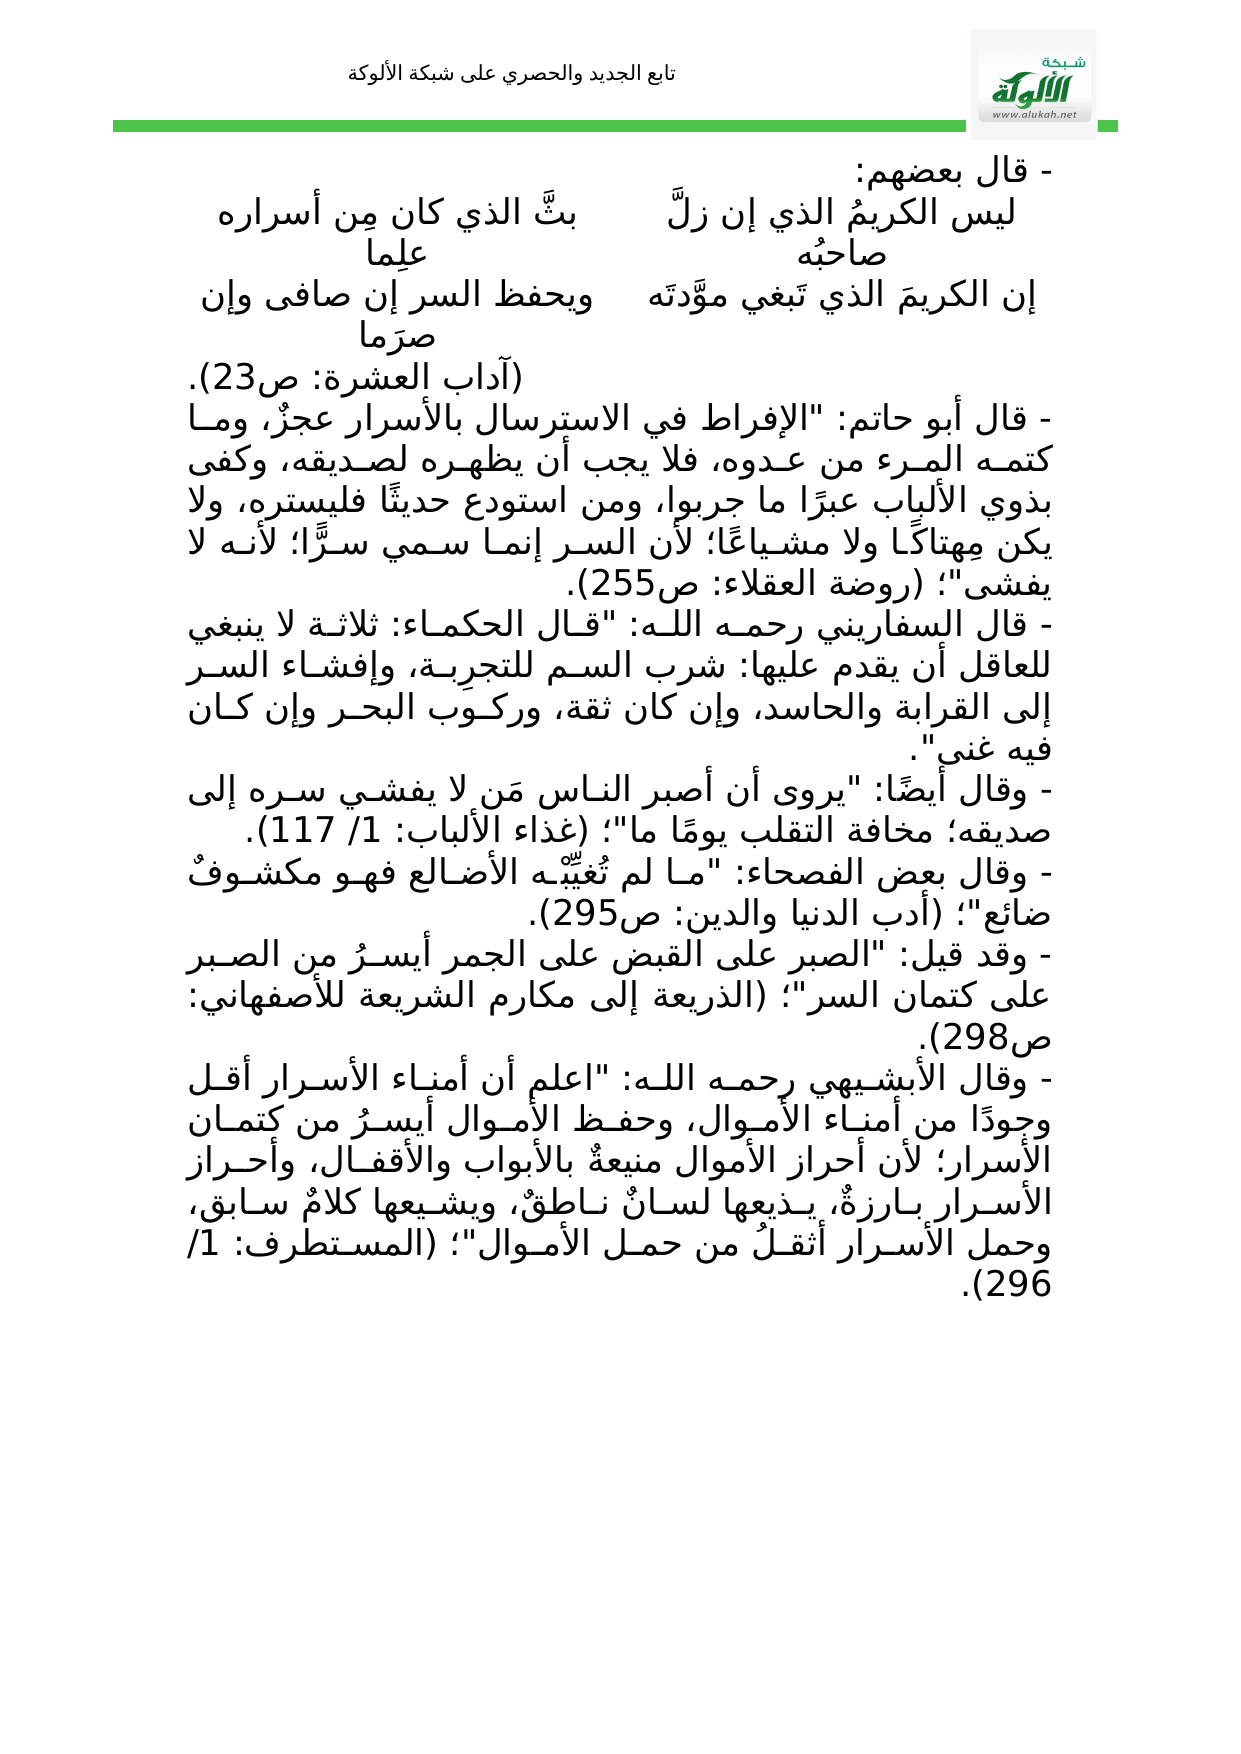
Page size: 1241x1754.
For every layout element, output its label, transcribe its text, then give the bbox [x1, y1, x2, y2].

text - قال أبو حاتم: "الإفراط في الاسترسال بالأسرار عجزٌ، وما كتمه المرء من عدوه، فلا يجب أن يظهره لصديقه، وكفى بذوي الألباب عبرًا ما جربوا، ومن استودع حديثًا فليستره، ولا يكن مِهتاكًا ولا مشياعًا؛ لأن السر إنما سمي سرًّا؛ لأنه لا يفشى"؛ (روضة العقلاء: ص255). [187, 397, 1053, 604]
text - وقال بعض الفصحاء: "ما لم تُغيِّبْه الأضالع فهو مكشوفٌ ضائع"؛ (أدب الدنيا والدين: ص295). [187, 851, 1053, 934]
table_cell إن الكريمَ الذي تَبغي موَّدتَه [620, 274, 1064, 356]
text - وقال أيضًا: "يروى أن أصبر الناس مَن لا يفشي سره إلى صديقه؛ مخافة التقلب يومًا ما"؛ (غذاء الألباب: 1/ 117). [187, 769, 1053, 851]
text (آداب العشرة: ص23). [187, 356, 1053, 397]
text - وقد قيل: "الصبر على القبض على الجمر أيسرُ من الصبر على كتمان السر"؛ (الذريعة إلى مكارم الشريعة للأصفهاني: ص298). [187, 934, 1053, 1057]
table_header ليس الكريمُ الذي إن زلَّ صاحبُه [620, 191, 1064, 274]
text - قال بعضهم: [187, 150, 1053, 191]
text - وقال الأبشيهي رحمه الله: "اعلم أن أمناء الأسرار أقل وجودًا من أمناء الأموال، وحفظ الأموال أيسرُ من كتمان الأسرار؛ لأن أحراز الأموال منيعةٌ بالأبواب والأقفال، وأحراز الأسرار بارزةٌ، يذيعها لسانٌ ناطقٌ، ويشيعها كلامٌ سابق، وحمل الأسرار أثقلُ من حمل الأموال"؛ (المستطرف: 1/ 296). [187, 1057, 1053, 1305]
table_cell ويحفظ السر إن صافى وإن صرَما [176, 274, 620, 356]
text - قال السفاريني رحمه الله: "قال الحكماء: ثلاثة لا ينبغي للعاقل أن يقدم عليها: شرب السم للتجرِبة، وإفشاء السر إلى القرابة والحاسد، وإن كان ثقة، وركوب البحر وإن كان فيه غنى". [187, 604, 1053, 769]
table_header بثَّ الذي كان مِن أسراره علِما [176, 191, 620, 274]
